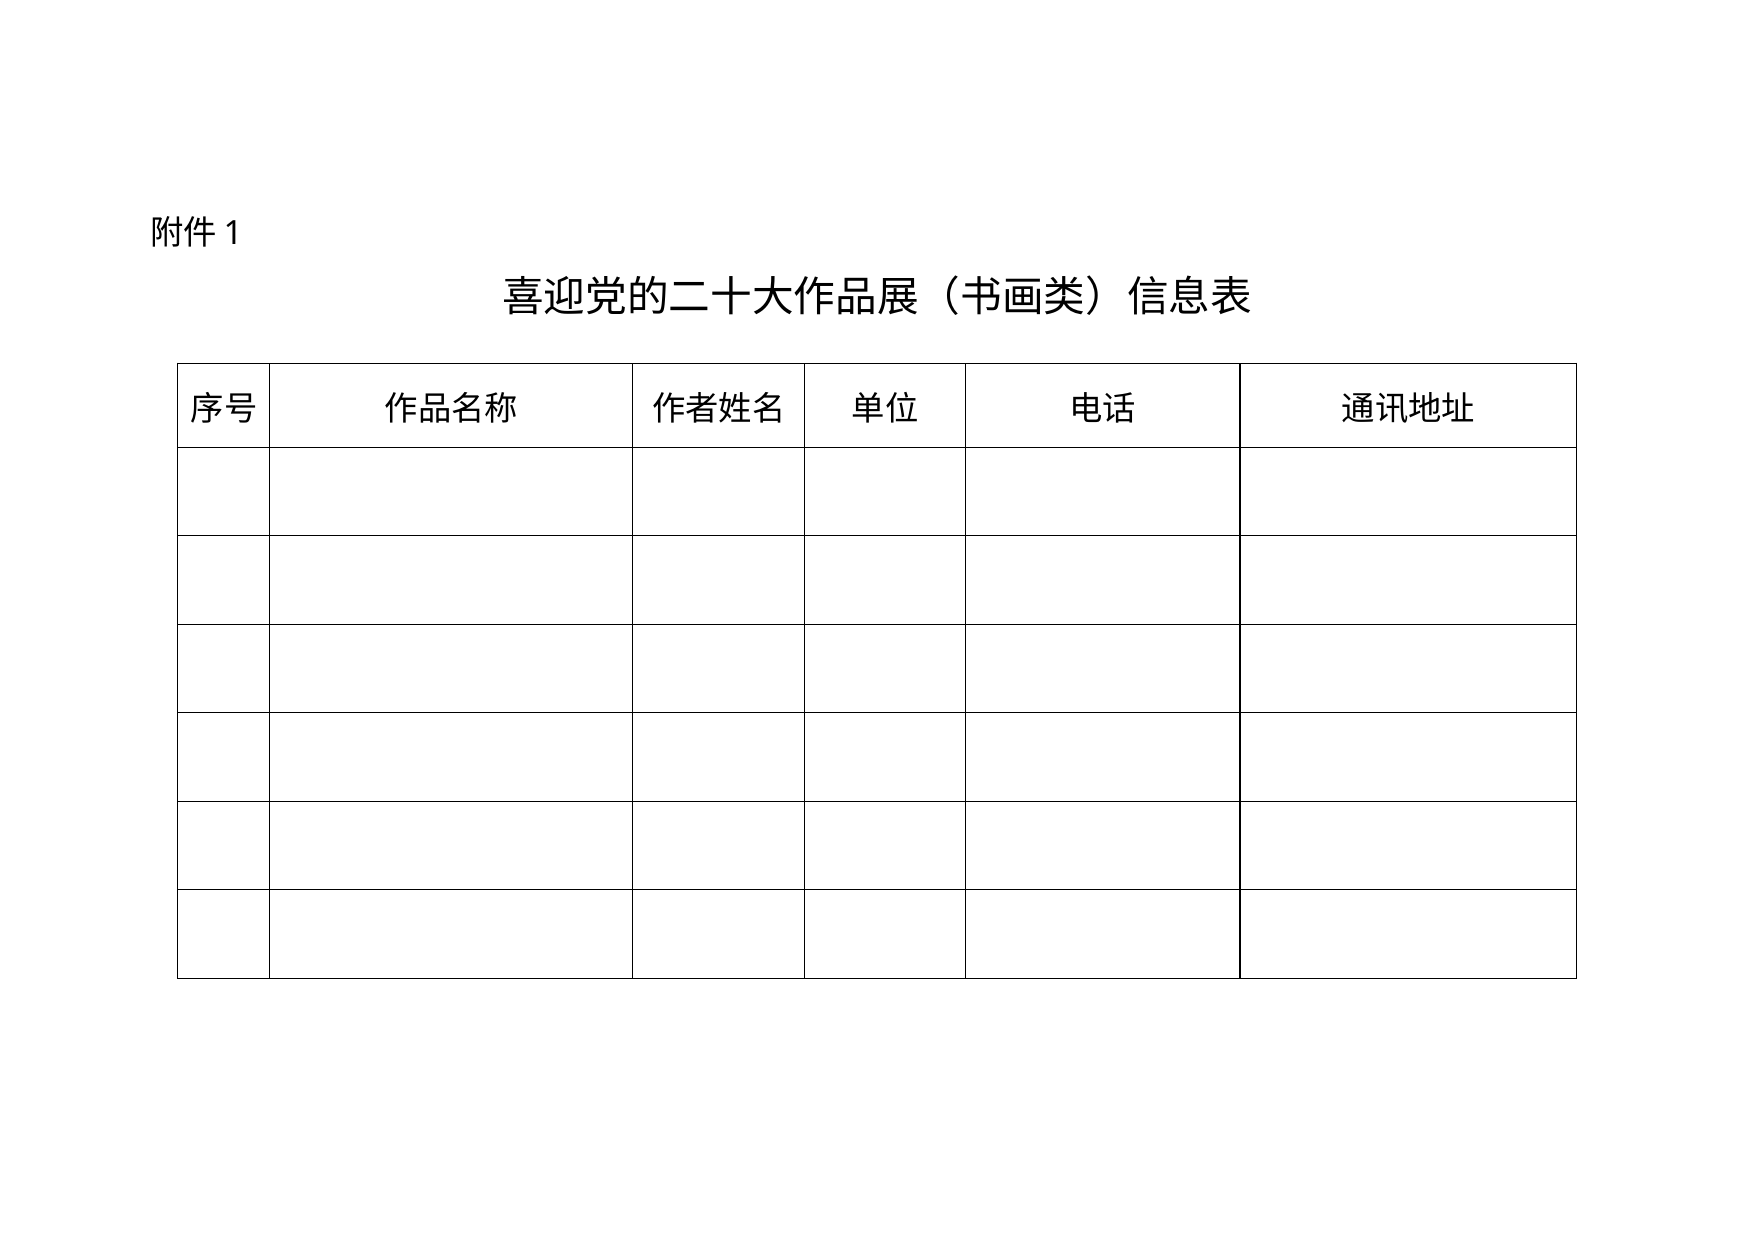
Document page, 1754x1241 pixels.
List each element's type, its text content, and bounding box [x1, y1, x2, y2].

table_cell [966, 713, 1239, 801]
table_cell [633, 536, 804, 624]
table_header 单位 [805, 364, 965, 447]
table_cell [270, 448, 632, 535]
table_header 作者姓名 [633, 364, 804, 447]
table_cell [805, 536, 965, 624]
table_cell [178, 713, 269, 801]
table_cell [633, 890, 804, 978]
table_cell [1241, 536, 1576, 624]
table_cell [270, 536, 632, 624]
table_cell [178, 536, 269, 624]
table_cell [805, 802, 965, 889]
table_cell [633, 625, 804, 712]
table_cell [178, 802, 269, 889]
table_header 通讯地址 [1241, 364, 1576, 447]
table_cell [270, 713, 632, 801]
table_cell [805, 713, 965, 801]
table_cell [633, 802, 804, 889]
table_cell [178, 625, 269, 712]
table_cell [966, 625, 1239, 712]
table_cell [966, 890, 1239, 978]
table_cell [1241, 713, 1576, 801]
table_cell [1241, 625, 1576, 712]
table_cell [966, 802, 1239, 889]
table_cell [270, 890, 632, 978]
table_cell [805, 890, 965, 978]
table_cell [1241, 448, 1576, 535]
table_cell [805, 448, 965, 535]
table_cell [270, 802, 632, 889]
table_cell [178, 448, 269, 535]
text 喜迎党的二十大作品展（书画类）信息表 [150, 263, 1604, 323]
table_cell [966, 448, 1239, 535]
table_cell [633, 713, 804, 801]
table_cell [270, 625, 632, 712]
table_cell [178, 890, 269, 978]
table_header 电话 [966, 364, 1239, 447]
table_cell [1241, 802, 1576, 889]
table_cell [805, 625, 965, 712]
text 附件1 [150, 198, 1604, 263]
table_cell [633, 448, 804, 535]
table_cell [966, 536, 1239, 624]
table_header 作品名称 [270, 364, 632, 447]
table_header 序号 [178, 364, 269, 447]
table_cell [1241, 890, 1576, 978]
